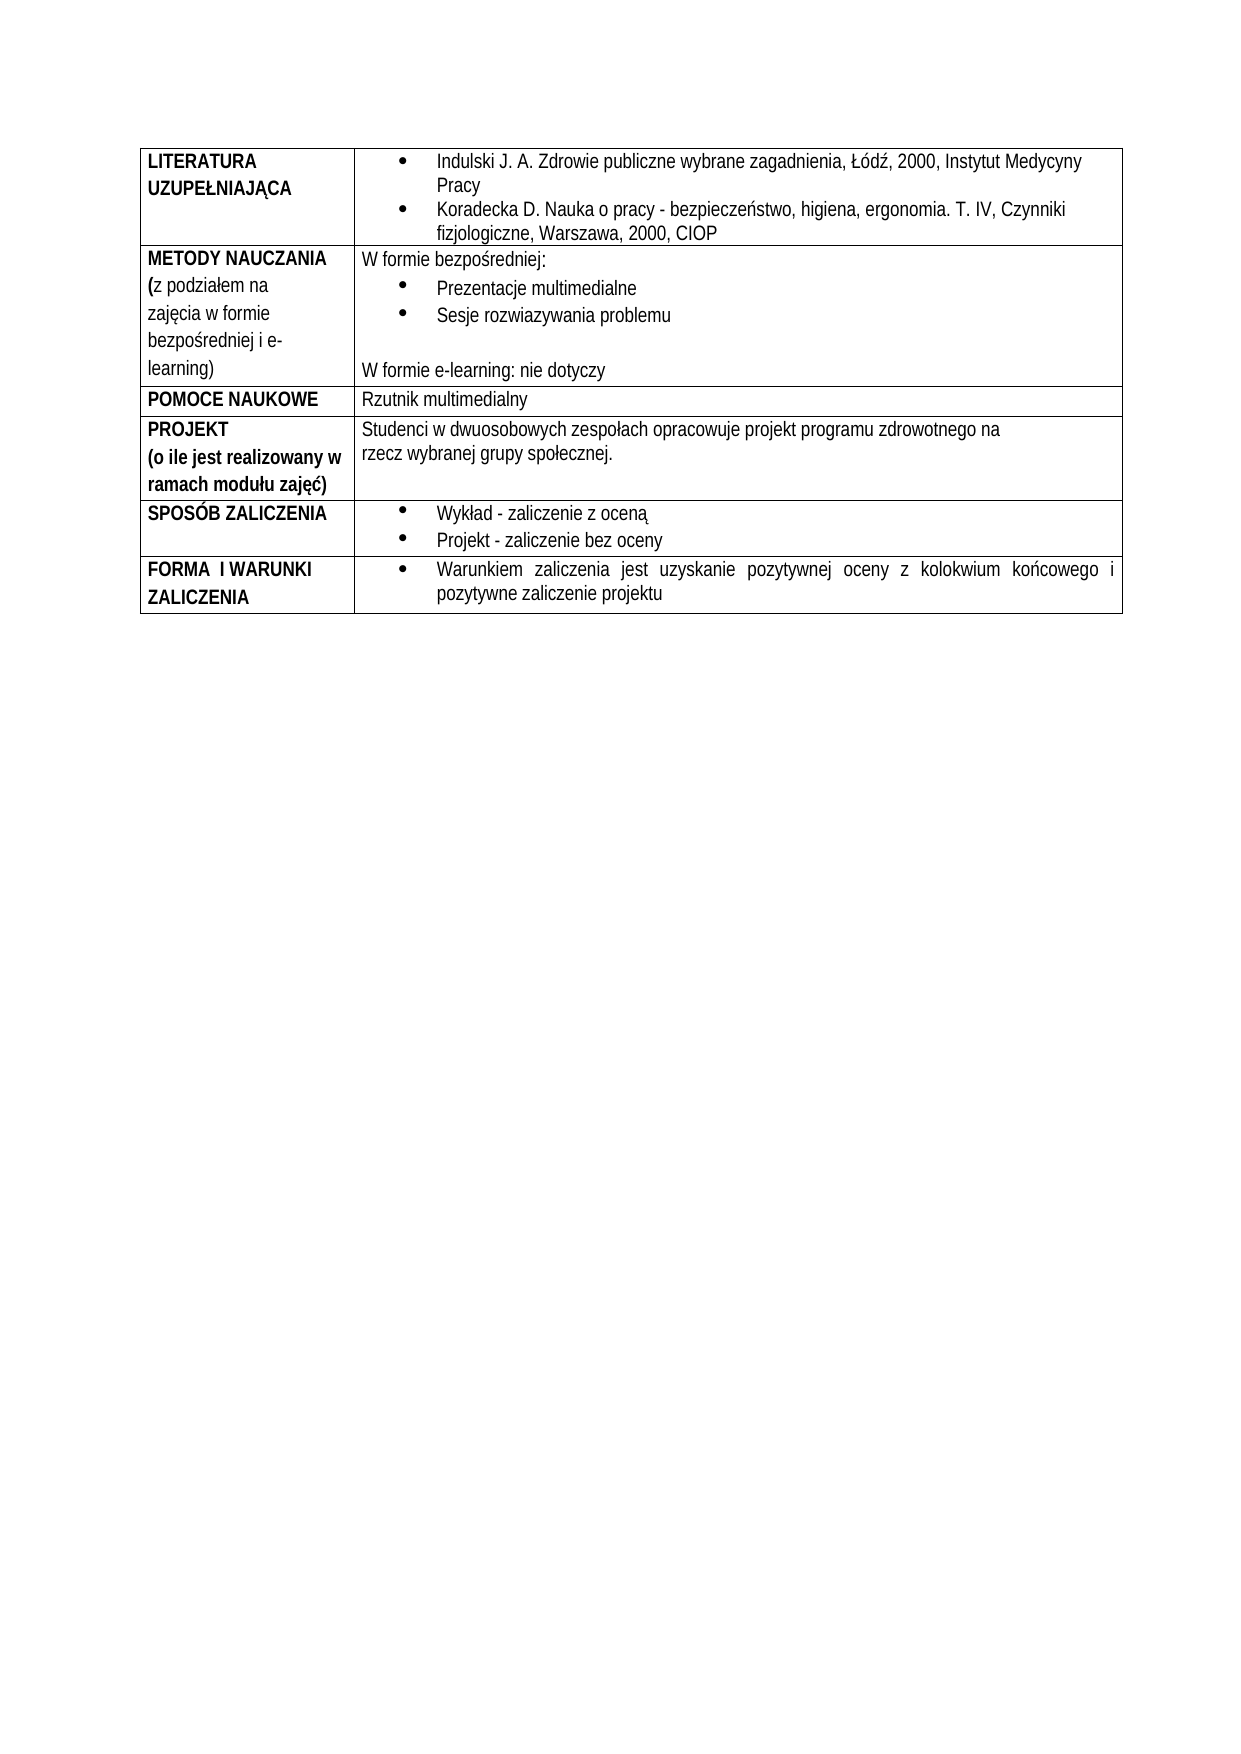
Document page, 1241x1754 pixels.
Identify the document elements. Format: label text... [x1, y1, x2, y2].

table_cell LITERATURA UZUPEŁNIAJĄCA [141, 149, 354, 244]
table_cell FORMA I WARUNKI ZALICZENIA [141, 557, 354, 613]
table_cell Wykład - zaliczenie z oceną Projekt - zaliczenie bez oceny [355, 501, 1122, 556]
table_cell W formie bezpośredniej: Prezentacje multimedialne Sesje rozwiazywania problemu W formie e-learning: nie dotyczy [355, 246, 1122, 386]
table_cell Rzutnik multimedialny [355, 387, 1122, 416]
table_cell Studenci w dwuosobowych zespołach opracowuje projekt programu zdrowotnego na rzecz wybranej grupy społecznej. [355, 417, 1122, 500]
table_cell SPOSÓB ZALICZENIA [141, 501, 354, 556]
table_cell POMOCE NAUKOWE [141, 387, 354, 416]
table_cell METODY NAUCZANIA (z podziałem na zajęcia w formie bezpośredniej i e-learning) [141, 246, 354, 386]
table_cell PROJEKT (o ile jest realizowany w ramach modułu zajęć) [141, 417, 354, 500]
table_cell Warunkiem zaliczenia jest uzyskanie pozytywnej oceny z kolokwium końcowego i pozytywne zaliczenie projektu [355, 557, 1122, 613]
table_cell Indulski J. A. Zdrowie publiczne wybrane zagadnienia, Łódź, 2000, Instytut Medycyny Pracy Koradecka D. Nauka o pracy - bezpieczeństwo, higiena, ergonomia. T. IV, Czynniki fizjologiczne, Warszawa, 2000, CIOP [355, 149, 1122, 244]
